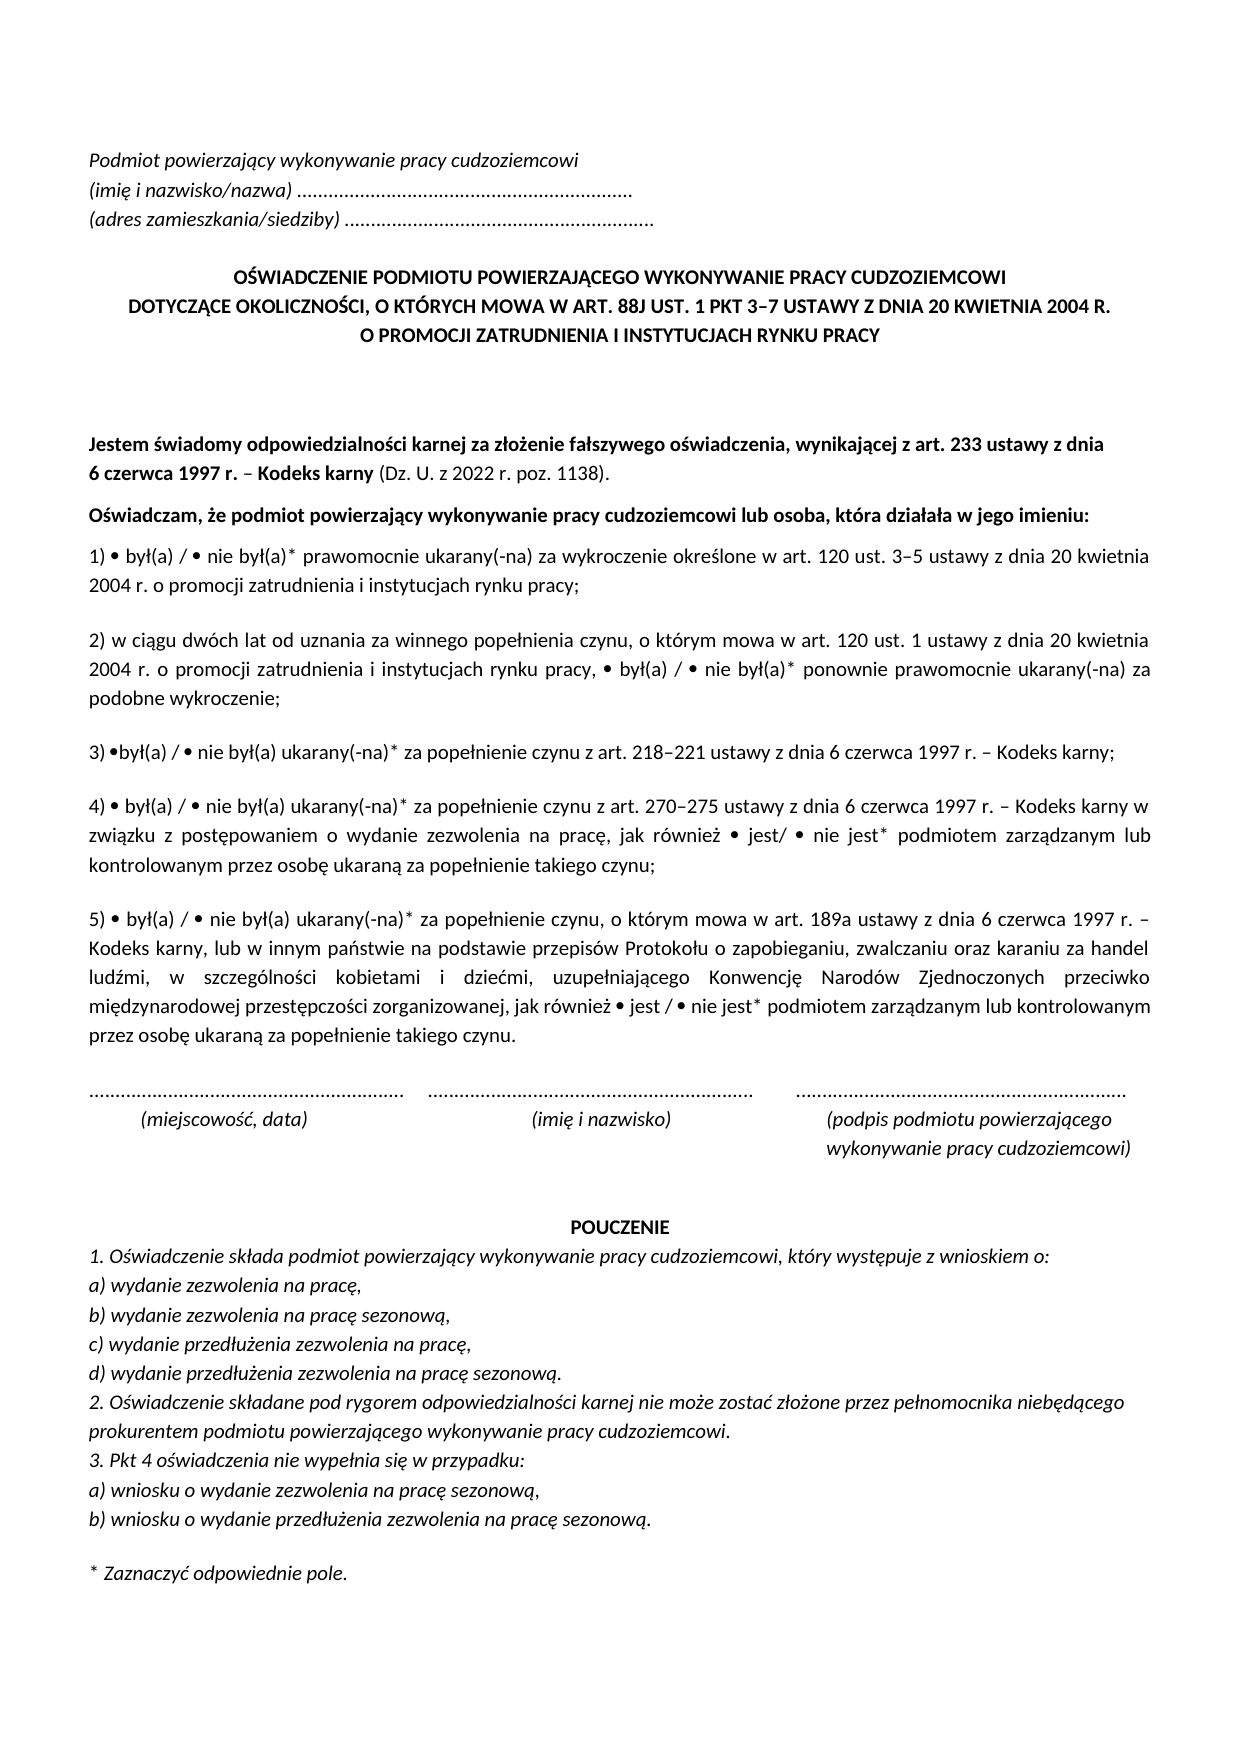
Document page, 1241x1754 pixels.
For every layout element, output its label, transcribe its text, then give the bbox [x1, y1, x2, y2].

text (imię i nazwisko/nazwa) ................................................................ [89, 177, 1152, 202]
text 5) był(a) / nie był(a) ukarany(-na)* za popełnienie czynu, o którym mowa w art. 189a ustawy z dnia 6 czerwca 1997 r. – Kodeks karny, lub w innym państwie na podstawie przepisów Protokołu o zapobieganiu, zwalczaniu oraz karaniu za handel ludźmi, w szczególności kobietami i dziećmi, uzupełniającego Konwencję Narodów Zjednoczonych przeciwko międzynarodowej przestępczości zorganizowanej, jak również jest / nie jest* podmiotem zarządzanym lub kontrolowanym przez osobę ukaraną za popełnienie takiego czynu. [89, 906, 1152, 1048]
text 1) był(a) / nie był(a)* prawomocnie ukarany(-na) za wykroczenie określone w art. 120 ust. 3–5 ustawy z dnia 20 kwietnia 2004 r. o promocji zatrudnienia i instytucjach rynku pracy; [89, 543, 1152, 598]
text DOTYCZĄCE OKOLICZNOŚCI, O KTÓRYCH MOWA W ART. 88J UST. 1 PKT 3–7 USTAWY Z DNIA 20 KWIETNIA 2004 R. [89, 293, 1152, 319]
text 6 czerwca 1997 r. – Kodeks karny (Dz. U. z 2022 r. poz. 1138). [89, 460, 1152, 486]
text b) wniosku o wydanie przedłużenia zezwolenia na pracę sezonową. [89, 1506, 1152, 1531]
text 3) był(a) / nie był(a) ukarany(-na)* za popełnienie czynu z art. 218–221 ustawy z dnia 6 czerwca 1997 r. – Kodeks karny; [89, 739, 1152, 765]
text prokurentem podmiotu powierzającego wykonywanie pracy cudzoziemcowi. [89, 1418, 1152, 1444]
text * Zaznaczyć odpowiednie pole. [89, 1560, 1152, 1586]
text O PROMOCJI ZATRUDNIENIA I INSTYTUCJACH RYNKU PRACY [89, 323, 1152, 348]
text a) wydanie zezwolenia na pracę, [89, 1273, 1152, 1298]
text Podmiot powierzający wykonywanie pracy cudzoziemcowi [89, 148, 1152, 173]
text Jestem świadomy odpowiedzialności karnej za złożenie fałszywego oświadczenia, wynikającej z art. 233 ustawy z dnia [89, 431, 1152, 456]
text 4) był(a) / nie był(a) ukarany(-na)* za popełnienie czynu z art. 270–275 ustawy z dnia 6 czerwca 1997 r. – Kodeks karny w związku z postępowaniem o wydanie zezwolenia na pracę, jak również jest/ nie jest* podmiotem zarządzanym lub kontrolowanym przez osobę ukaraną za popełnienie takiego czynu; [89, 793, 1152, 877]
text POUCZENIE [89, 1214, 1152, 1240]
text 2) w ciągu dwóch lat od uznania za winnego popełnienia czynu, o którym mowa w art. 120 ust. 1 ustawy z dnia 20 kwietnia 2004 r. o promocji zatrudnienia i instytucjach rynku pracy, był(a) / nie był(a)* ponownie prawomocnie ukarany(-na) za podobne wykroczenie; [89, 627, 1152, 711]
text ............................................................ .............................................................. ............................................................... [89, 1077, 1152, 1102]
text (miejscowość, data) (imię i nazwisko) (podpis podmiotu powierzającego [89, 1106, 1152, 1131]
text 2. Oświadczenie składane pod rygorem odpowiedzialności karnej nie może zostać złożone przez pełnomocnika niebędącego [89, 1389, 1152, 1415]
text wykonywanie pracy cudzoziemcowi) [752, 1135, 1152, 1161]
text (adres zamieszkania/siedziby) ........................................................... [89, 206, 1152, 231]
text d) wydanie przedłużenia zezwolenia na pracę sezonową. [89, 1360, 1152, 1386]
text 1. Oświadczenie składa podmiot powierzający wykonywanie pracy cudzoziemcowi, który występuje z wnioskiem o: [89, 1243, 1152, 1269]
text OŚWIADCZENIE PODMIOTU POWIERZAJĄCEGO WYKONYWANIE PRACY CUDZOZIEMCOWI [89, 264, 1152, 290]
text Oświadczam, że podmiot powierzający wykonywanie pracy cudzoziemcowi lub osoba, która działała w jego imieniu: [89, 502, 1152, 527]
text b) wydanie zezwolenia na pracę sezonową, [89, 1302, 1152, 1327]
text a) wniosku o wydanie zezwolenia na pracę sezonową, [89, 1477, 1152, 1502]
text c) wydanie przedłużenia zezwolenia na pracę, [89, 1331, 1152, 1356]
text 3. Pkt 4 oświadczenia nie wypełnia się w przypadku: [89, 1448, 1152, 1473]
